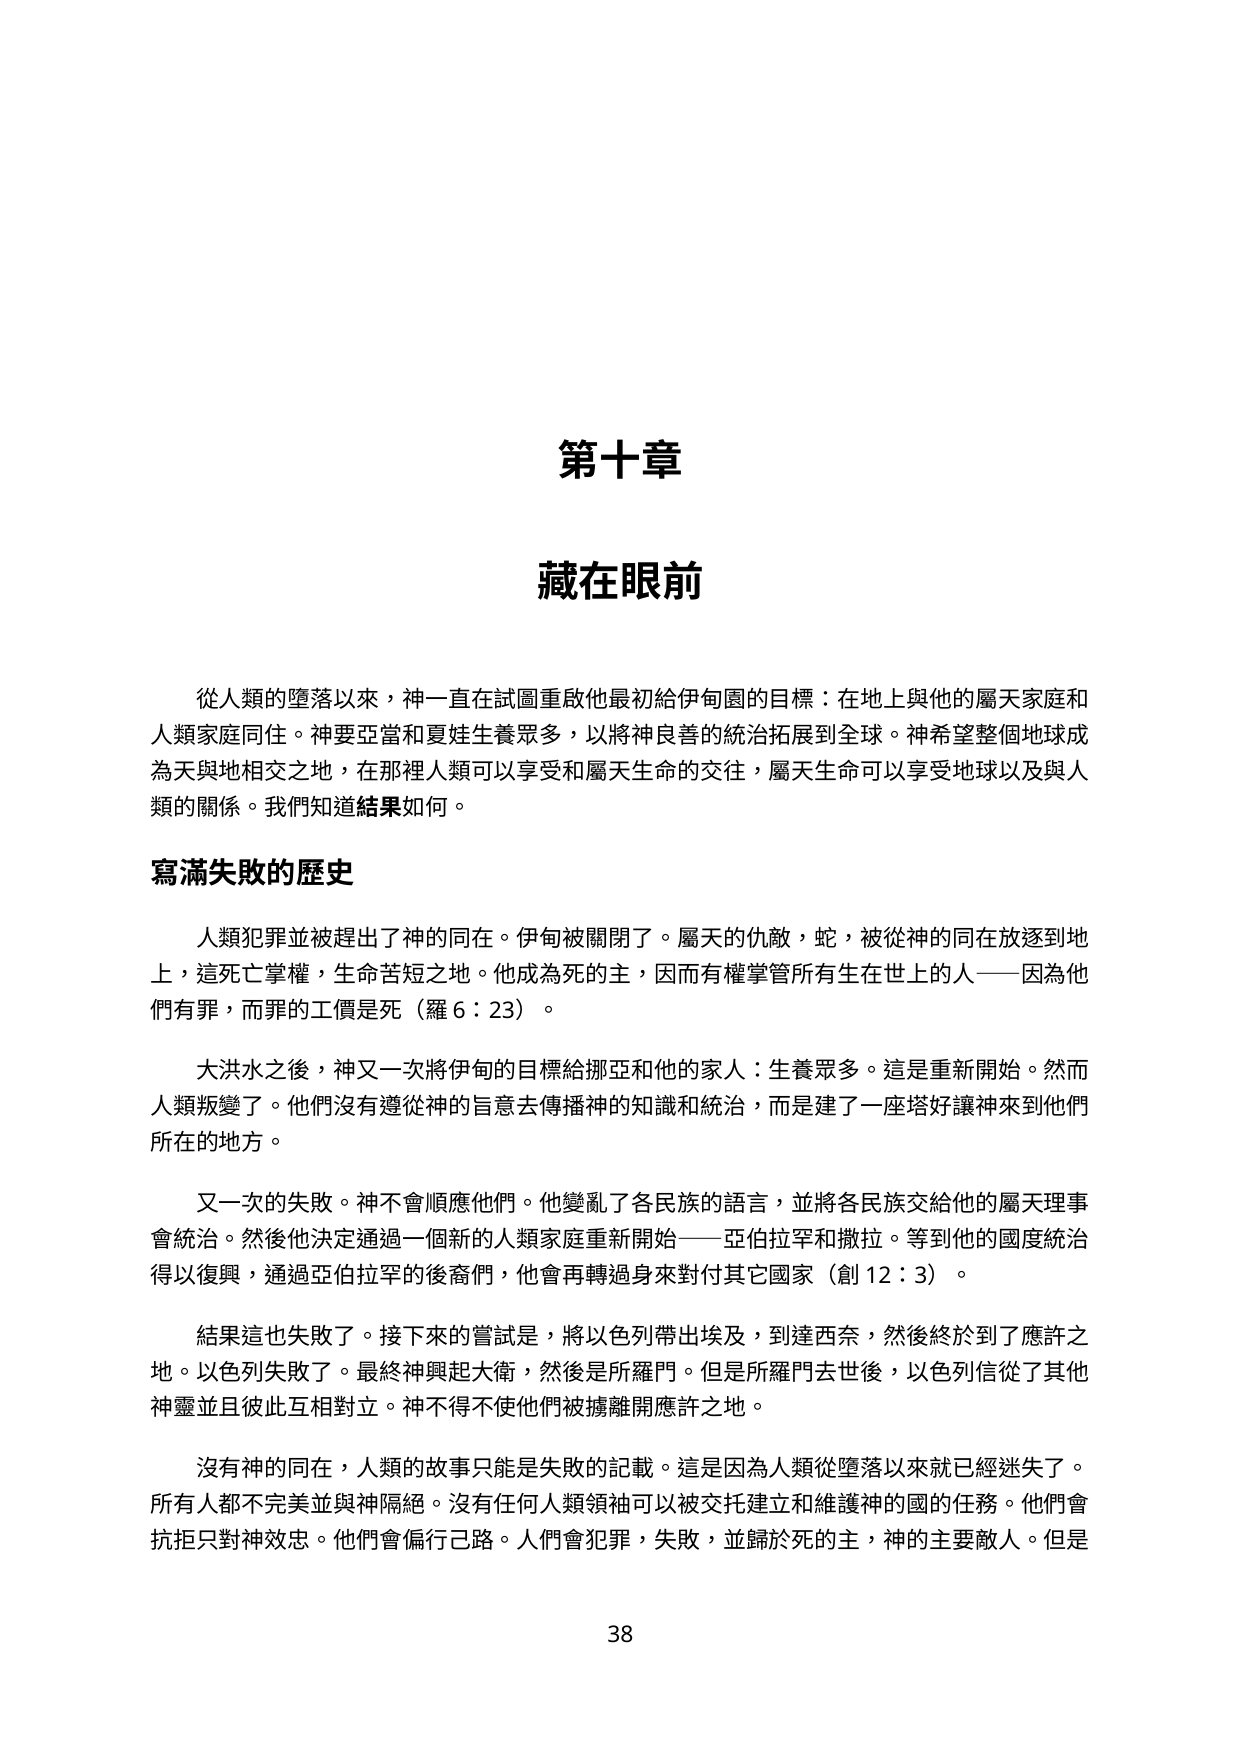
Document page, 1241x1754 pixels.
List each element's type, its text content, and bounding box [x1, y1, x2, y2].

text 大洪水之後，神又一次將伊甸的目標給挪亞和他的家人：生養眾多。這是重新開始。然而人類叛變了。他們沒有遵從神的旨意去傳播神的知識和統治，而是建了一座塔好讓神來到他們所在的地方。 [150, 1052, 1090, 1157]
text 結果這也失敗了。接下來的嘗試是，將以色列帶出埃及，到達西奈，然後終於到了應許之地。以色列失敗了。最終神興起大衛，然後是所羅門。但是所羅門去世後，以色列信從了其他神靈並且彼此互相對立。神不得不使他們被擄離開應許之地。 [150, 1317, 1090, 1422]
subtitle 第十章 藏在眼前 [150, 427, 1090, 608]
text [150, 1450, 1090, 1555]
text 人類犯罪並被趕出了神的同在。伊甸被關閉了。屬天的仇敵，蛇，被從神的同在放逐到地上，這死亡掌權，生命苦短之地。他成為死的主，因而有權掌管所有生在世上的人——因為他們有罪，而罪的工價是死（羅6：23）。 [150, 920, 1090, 1025]
text 又一次的失敗。神不會順應他們。他變亂了各民族的語言，並將各民族交給他的屬天理事會統治。然後他決定通過一個新的人類家庭重新開始——亞伯拉罕和撒拉。等到他的國度統治得以復興，通過亞伯拉罕的後裔們，他會再轉過身來對付其它國家（創12：3）。 [150, 1185, 1090, 1290]
text 從人類的墮落以來，神一直在試圖重啟他最初給伊甸園的目標：在地上與他的屬天家庭和人類家庭同住。神要亞當和夏娃生養眾多，以將神良善的統治拓展到全球。神希望整個地球成為天與地相交之地，在那裡人類可以享受和屬天生命的交往，屬天生命可以享受地球以及與人類的關係。我們知道結果如何。 [150, 681, 1090, 822]
subtitle 寫滿失敗的歷史 [150, 849, 1090, 891]
